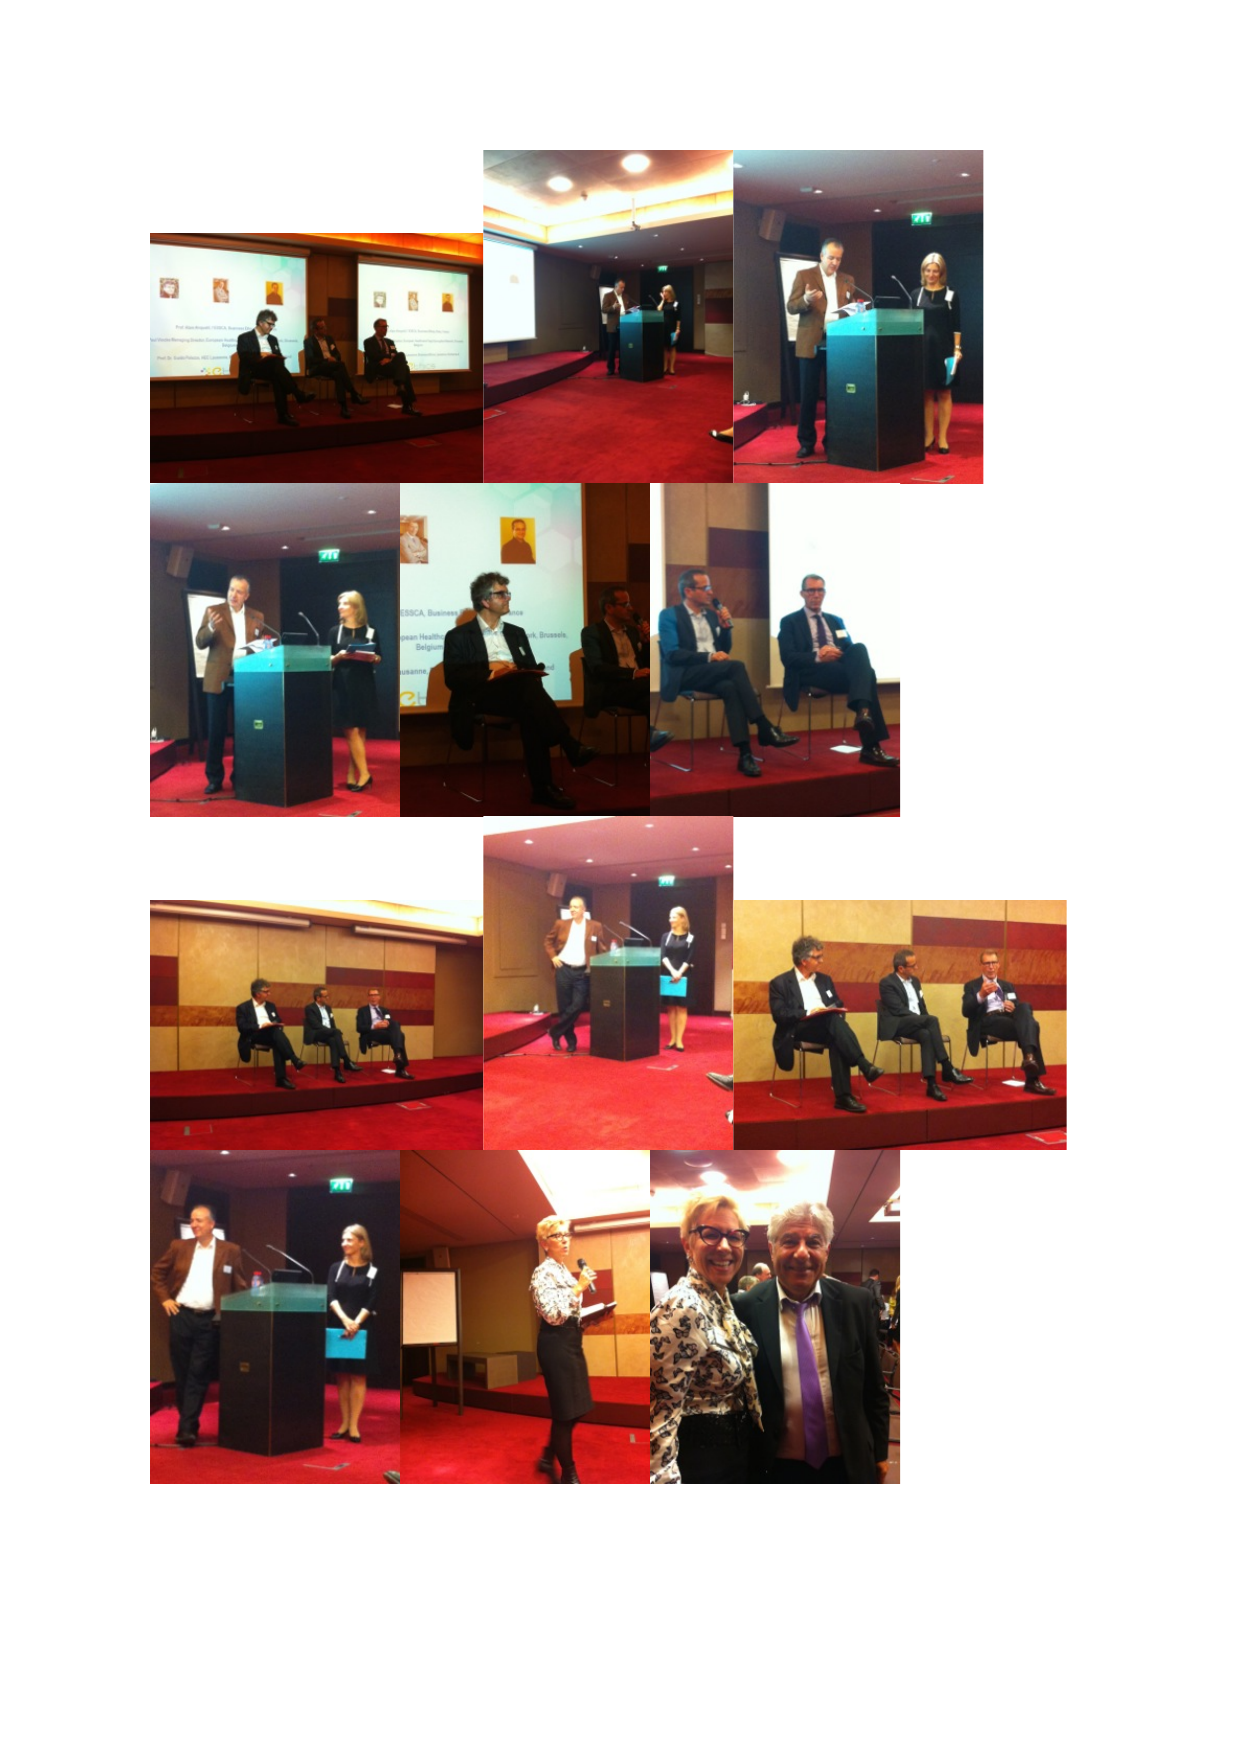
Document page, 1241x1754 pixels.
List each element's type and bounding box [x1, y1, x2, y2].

picture [150, 150, 1067, 1484]
